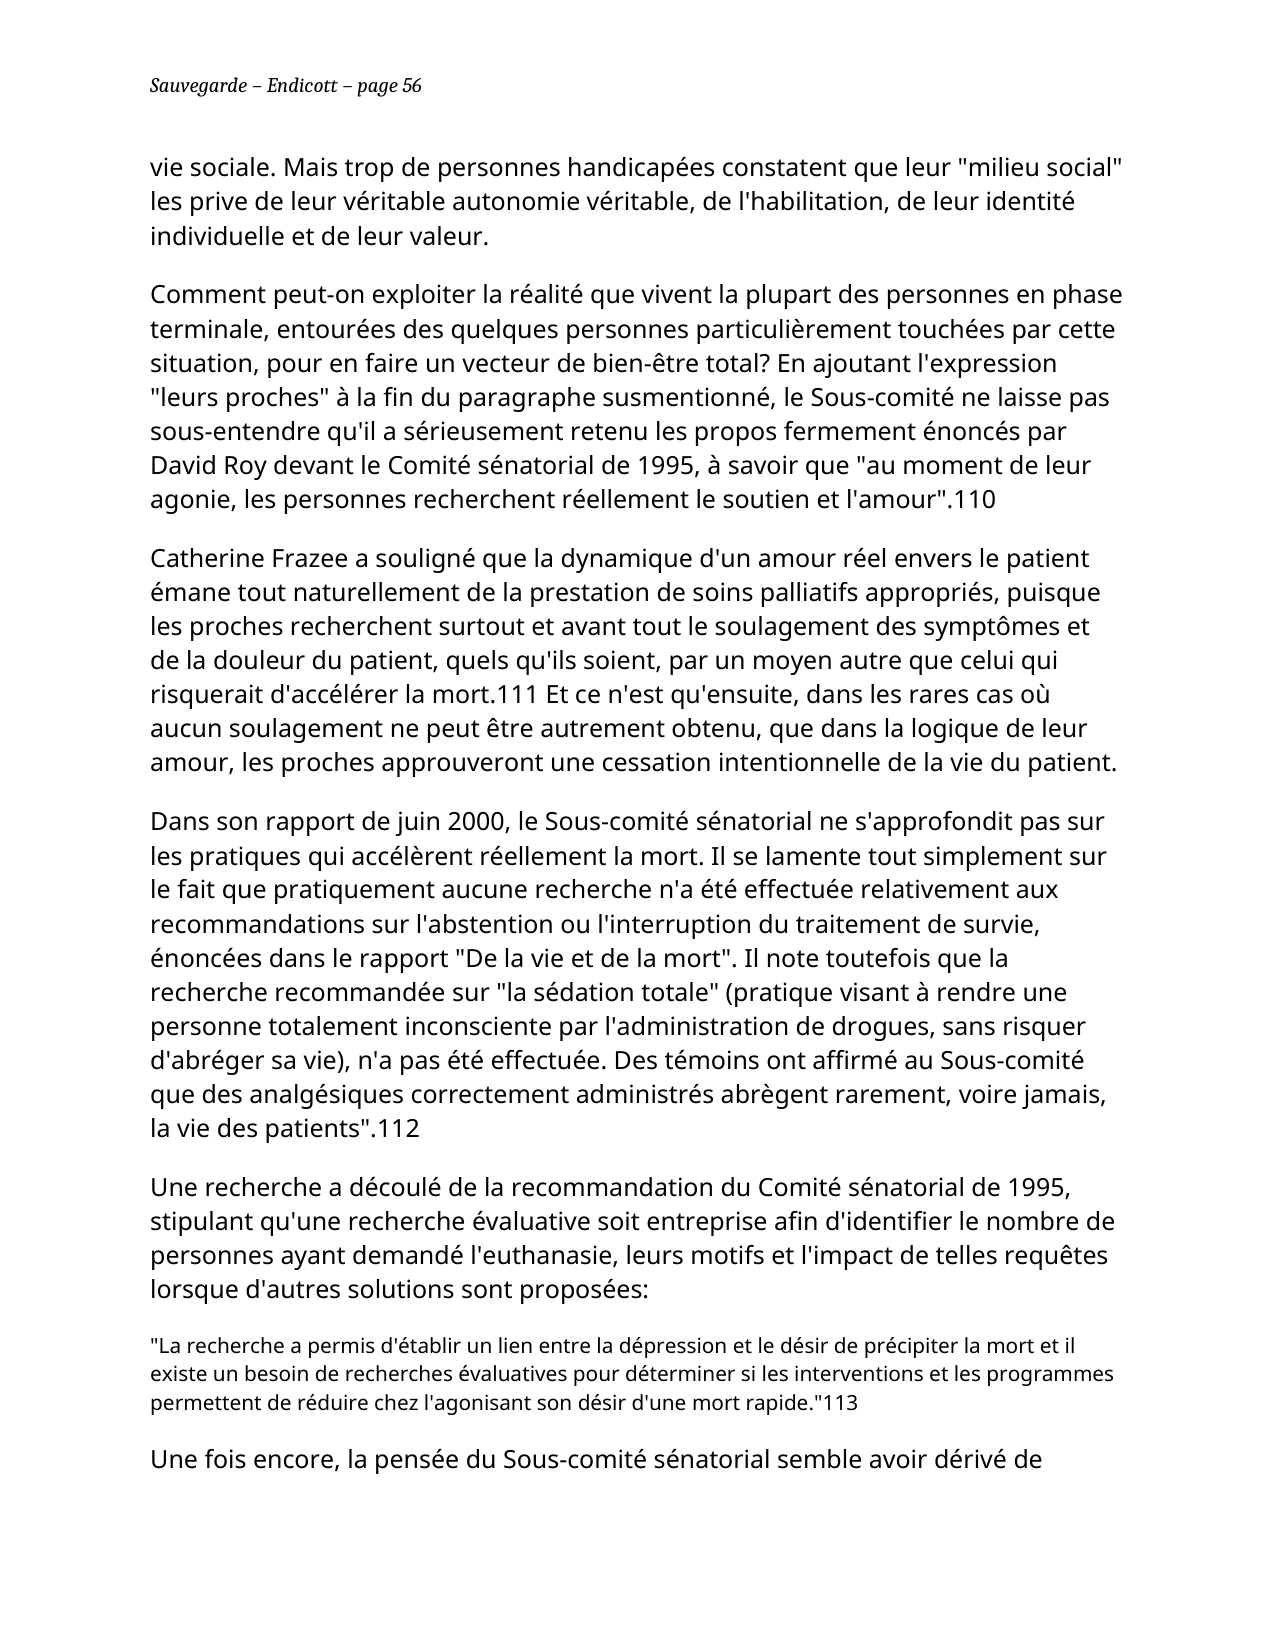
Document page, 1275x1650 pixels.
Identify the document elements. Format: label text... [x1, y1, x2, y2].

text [150, 150, 1125, 252]
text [150, 1441, 1125, 1475]
text Une recherche a découlé de la recommandation du Comité sénatorial de 1995, stipulant qu'une recherche évaluative soit entreprise afin d'identifier le nombre de personnes ayant demandé l'euthanasie, leurs motifs et l'impact de telles requêtes lorsque d'autres solutions sont proposées: [150, 1170, 1125, 1306]
text "La recherche a permis d'établir un lien entre la dépression et le désir de précipiter la mort et il existe un besoin de recherches évaluatives pour déterminer si les interventions et les programmes permettent de réduire chez l'agonisant son désir d'une mort rapide."113 [150, 1331, 1125, 1416]
text Dans son rapport de juin 2000, le Sous-comité sénatorial ne s'approfondit pas sur les pratiques qui accélèrent réellement la mort. Il se lamente tout simplement sur le fait que pratiquement aucune recherche n'a été effectuée relativement aux recommandations sur l'abstention ou l'interruption du traitement de survie, énoncées dans le rapport "De la vie et de la mort". Il note toutefois que la recherche recommandée sur "la sédation totale" (pratique visant à rendre une personne totalement inconsciente par l'administration de drogues, sans risquer d'abréger sa vie), n'a pas été effectuée. Des témoins ont affirmé au Sous-comité que des analgésiques correctement administrés abrègent rarement, voire jamais, la vie des patients".112 [150, 804, 1125, 1145]
text Catherine Frazee a souligné que la dynamique d'un amour réel envers le patient émane tout naturellement de la prestation de soins palliatifs appropriés, puisque les proches recherchent surtout et avant tout le soulagement des symptômes et de la douleur du patient, quels qu'ils soient, par un moyen autre que celui qui risquerait d'accélérer la mort.111 Et ce n'est qu'ensuite, dans les rares cas où aucun soulagement ne peut être autrement obtenu, que dans la logique de leur amour, les proches approuveront une cessation intentionnelle de la vie du patient. [150, 541, 1125, 779]
text Comment peut-on exploiter la réalité que vivent la plupart des personnes en phase terminale, entourées des quelques personnes particulièrement touchées par cette situation, pour en faire un vecteur de bien-être total? En ajoutant l'expression "leurs proches" à la fin du paragraphe susmentionné, le Sous-comité ne laisse pas sous-entendre qu'il a sérieusement retenu les propos fermement énoncés par David Roy devant le Comité sénatorial de 1995, à savoir que "au moment de leur agonie, les personnes recherchent réellement le soutien et l'amour".110 [150, 277, 1125, 516]
